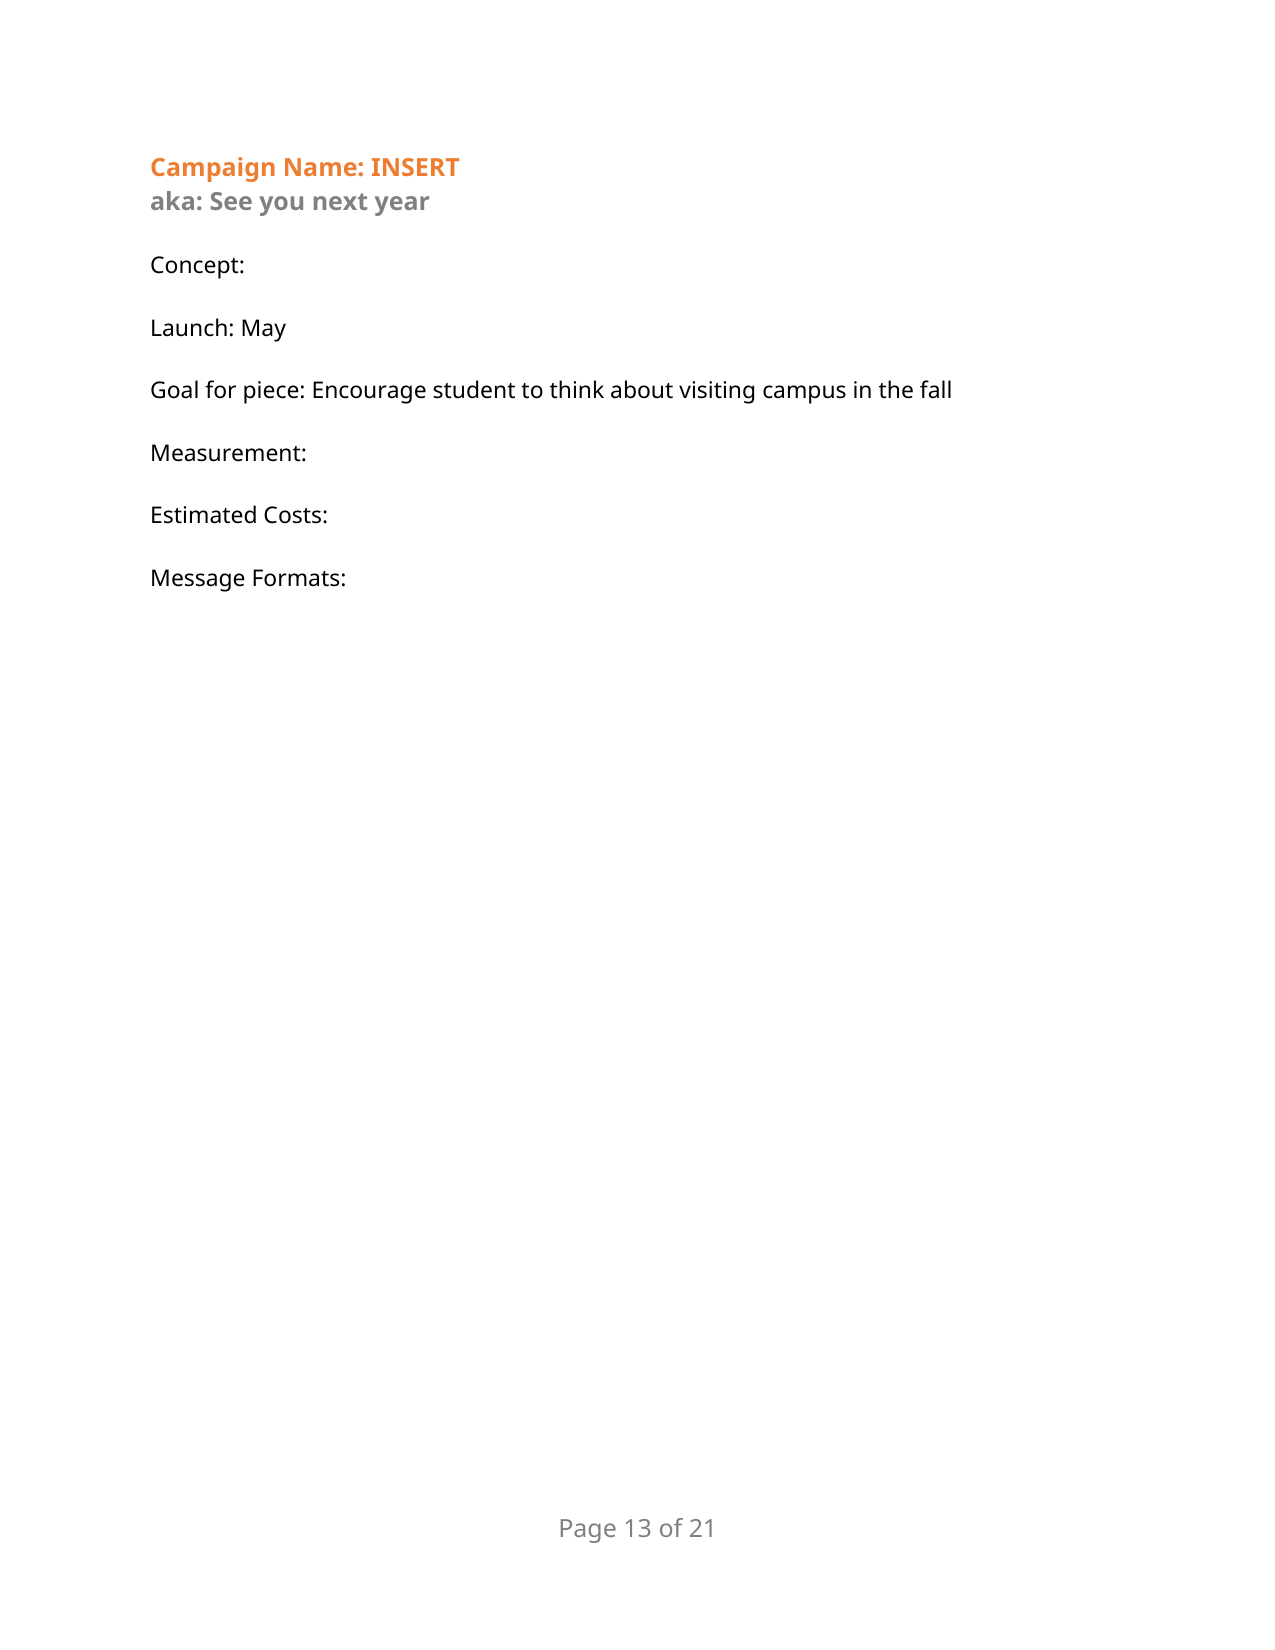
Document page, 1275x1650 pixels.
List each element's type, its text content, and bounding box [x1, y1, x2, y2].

text Concept: [150, 249, 1125, 281]
text Campaign Name: INSERT [150, 150, 1125, 184]
text Launch: May [150, 312, 1125, 343]
text Estimated Costs: [150, 499, 1125, 531]
text Measurement: [150, 437, 1125, 468]
text aka: See you next year [150, 184, 1125, 218]
text Message Formats: [150, 562, 1125, 593]
text Goal for piece: Encourage student to think about visiting campus in the fall [150, 374, 1125, 406]
